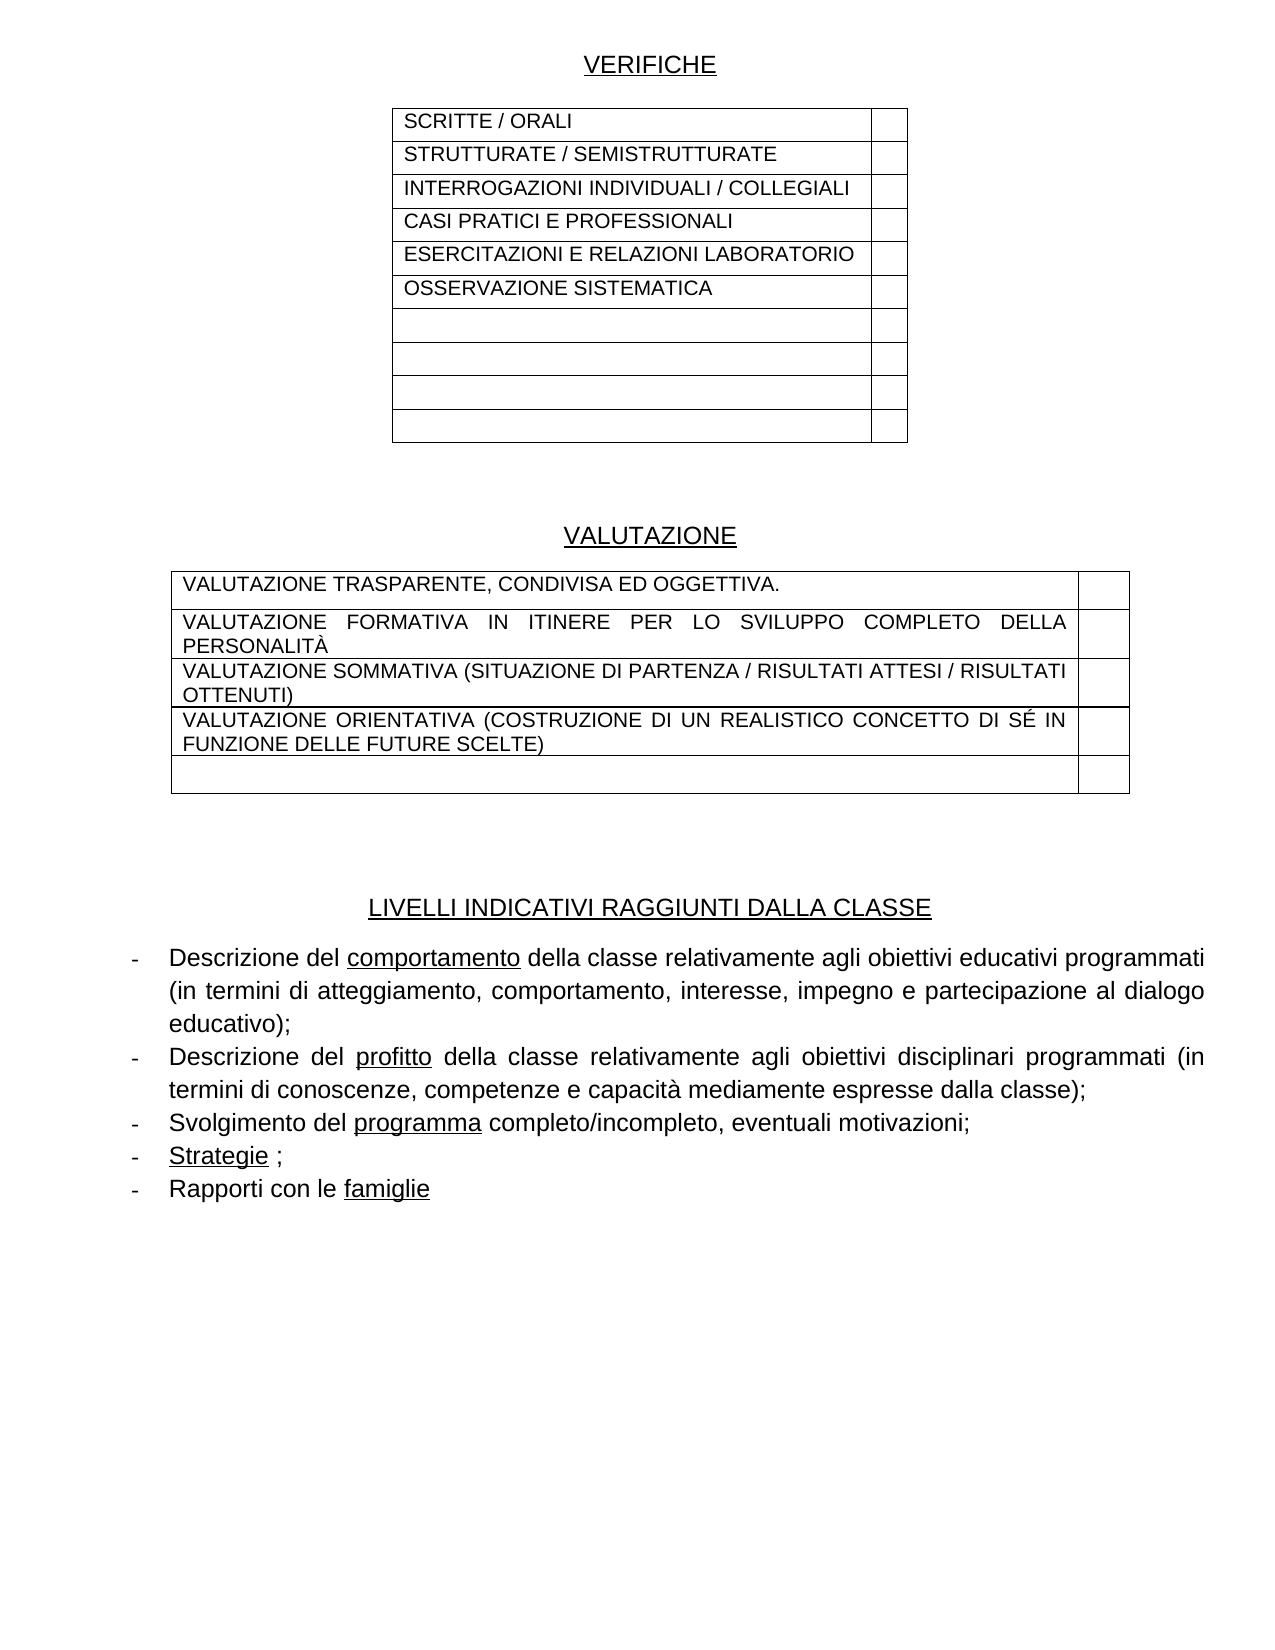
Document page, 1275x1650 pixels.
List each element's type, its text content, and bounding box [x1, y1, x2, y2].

table_cell [393, 343, 871, 375]
table_cell [393, 410, 871, 442]
table_cell INTERROGAZIONI INDIVIDUALI / COLLEGIALI [393, 175, 871, 208]
table_cell [872, 309, 907, 342]
table_cell [393, 309, 871, 342]
table_header VALUTAZIONE TRASPARENTE, CONDIVISA ED OGGETTIVA. [172, 572, 1078, 608]
table_cell VALUTAZIONE FORMATIVA IN ITINERE PER LO SVILUPPO COMPLETO DELLA PERSONALITÀ [172, 610, 1078, 657]
table_header [872, 109, 907, 141]
table_cell [1079, 708, 1129, 755]
text VALUTAZIONE [94, 521, 1206, 550]
table_cell [872, 276, 907, 308]
list Descrizione del profitto della classe relativamente agli obiettivi disciplinari programmati (in termini di conoscenze, competenze e capacità mediamente espresse dalla classe); [131, 1042, 1206, 1104]
table_cell [872, 410, 907, 442]
list Svolgimento del programma completo/incompleto, eventuali motivazioni; [131, 1108, 1206, 1137]
table_cell [872, 209, 907, 241]
table_cell [872, 142, 907, 174]
table_cell CASI PRATICI E PROFESSIONALI [393, 209, 871, 241]
text LIVELLI INDICATIVI RAGGIUNTI DALLA CLASSE [94, 893, 1206, 922]
table_cell ESERCITAZIONI E RELAZIONI LABORATORIO [393, 242, 871, 275]
table_cell VALUTAZIONE SOMMATIVA (SITUAZIONE DI PARTENZA / RISULTATI ATTESI / RISULTATI OTTENUTI) [172, 659, 1078, 706]
table_cell STRUTTURATE / SEMISTRUTTURATE [393, 142, 871, 174]
table_cell VALUTAZIONE ORIENTATIVA (COSTRUZIONE DI UN REALISTICO CONCETTO DI SÉ IN FUNZIONE DELLE FUTURE SCELTE) [172, 708, 1078, 755]
text VERIFICHE [94, 50, 1206, 79]
table_cell [1079, 756, 1129, 793]
table_cell [872, 242, 907, 275]
table_cell [1079, 610, 1129, 657]
table_cell [872, 343, 907, 375]
table_cell [1079, 659, 1129, 706]
table_cell OSSERVAZIONE SISTEMATICA [393, 276, 871, 308]
table_cell [872, 376, 907, 408]
list Descrizione del comportamento della classe relativamente agli obiettivi educativi programmati (in termini di atteggiamento, comportamento, interesse, impegno e partecipazione al dialogo educativo); [131, 943, 1206, 1038]
list Rapporti con le famiglie [131, 1174, 1206, 1203]
table_cell [393, 376, 871, 408]
table_header [1079, 572, 1129, 608]
table_cell [872, 175, 907, 208]
table_header SCRITTE / ORALI [393, 109, 871, 141]
table_cell [172, 756, 1078, 793]
list Strategie ; [131, 1141, 1206, 1170]
